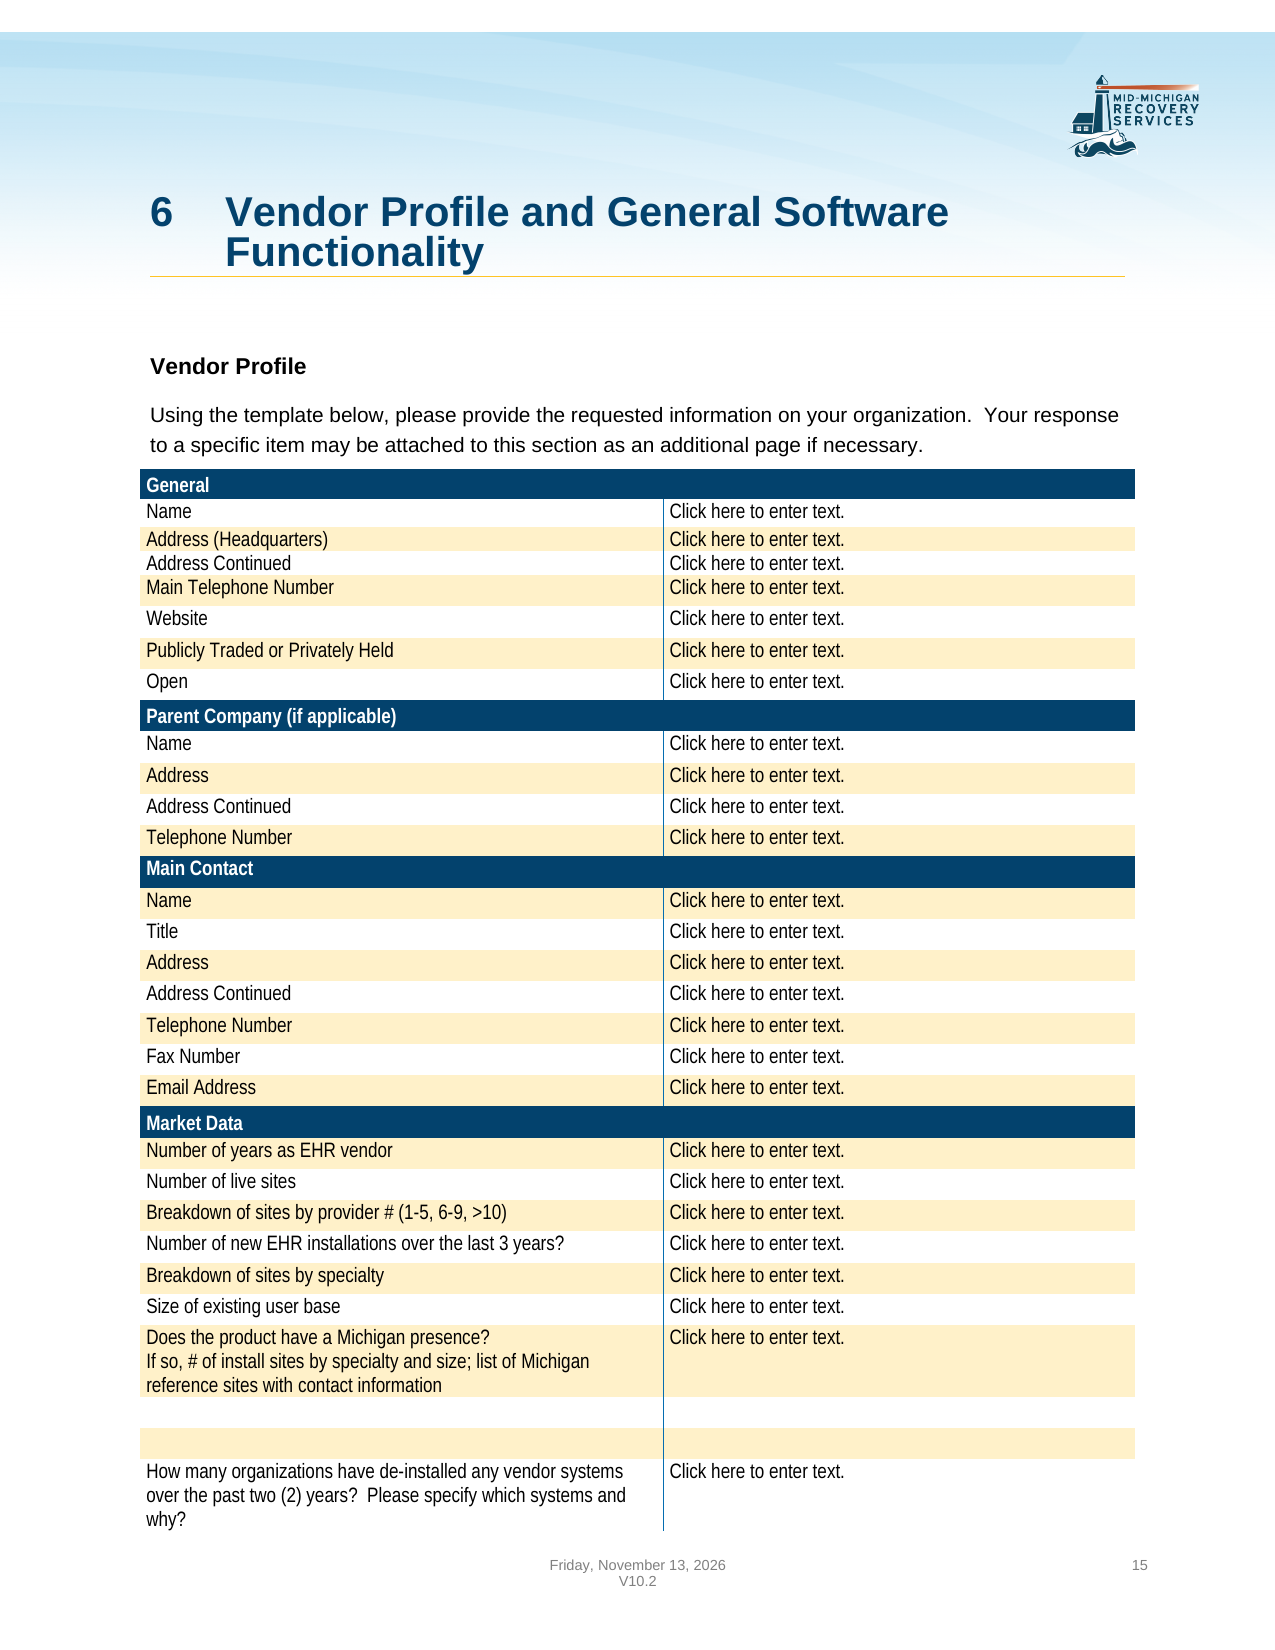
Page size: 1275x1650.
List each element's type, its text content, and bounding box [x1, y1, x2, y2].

table_cell Address [140, 950, 663, 981]
table_cell Address (Headquarters) [140, 527, 663, 551]
table_header General [140, 469, 1135, 499]
table_cell Fax Number [140, 1044, 663, 1075]
table_cell Name [140, 731, 663, 763]
table_cell Breakdown of sites by specialty [140, 1263, 663, 1294]
table_cell [664, 1397, 1135, 1428]
table_cell Number of live sites [140, 1169, 663, 1200]
table_cell Parent Company (if applicable) [140, 700, 1135, 731]
table_cell Breakdown of sites by provider # (1-5, 6-9, >10) [140, 1200, 663, 1231]
table_cell Does the product have a presence? If so, # of install sites by specialty and size; list of reference sites with contact information [140, 1325, 663, 1397]
table_cell [140, 1428, 663, 1459]
table_cell Address Continued [140, 981, 663, 1013]
table_cell Title [140, 919, 663, 950]
table_cell Address [140, 763, 663, 794]
subtitle Vendor Profile [150, 350, 1125, 379]
table_cell How many organizations have de-installed any vendor systems over the past two (2) years? Please specify which systems and why? [140, 1460, 663, 1531]
table_cell Website [140, 606, 663, 638]
table_cell Name [140, 888, 663, 919]
text Using the template below, please provide the requested information on your organization. Your response to a specific item may be attached to this section as an additional page if necessary. [150, 398, 1125, 456]
table_cell Main Contact [140, 856, 1135, 888]
table_cell Address Continued [140, 551, 663, 575]
table_cell Telephone Number [140, 825, 663, 856]
table_cell Number of new EHR installations over the last 3 years? [140, 1231, 663, 1263]
table_cell Open [140, 669, 663, 700]
table_cell [140, 1397, 663, 1428]
table_cell Market Data [140, 1106, 1135, 1138]
table_cell [664, 1428, 1135, 1459]
table_cell Main Telephone Number [140, 575, 663, 606]
table_cell Number of years as EHR vendor [140, 1138, 663, 1169]
table_cell Name [140, 499, 663, 527]
table_cell Email Address [140, 1075, 663, 1106]
table_cell Address Continued [140, 794, 663, 825]
table_cell Telephone Number [140, 1013, 663, 1044]
table_cell Size of existing user base [140, 1294, 663, 1325]
subtitle 6 Vendor Profile and General Software Functionality [150, 195, 1125, 276]
picture [0, 32, 1275, 333]
table_cell Publicly Traded or Privately Held [140, 638, 663, 669]
